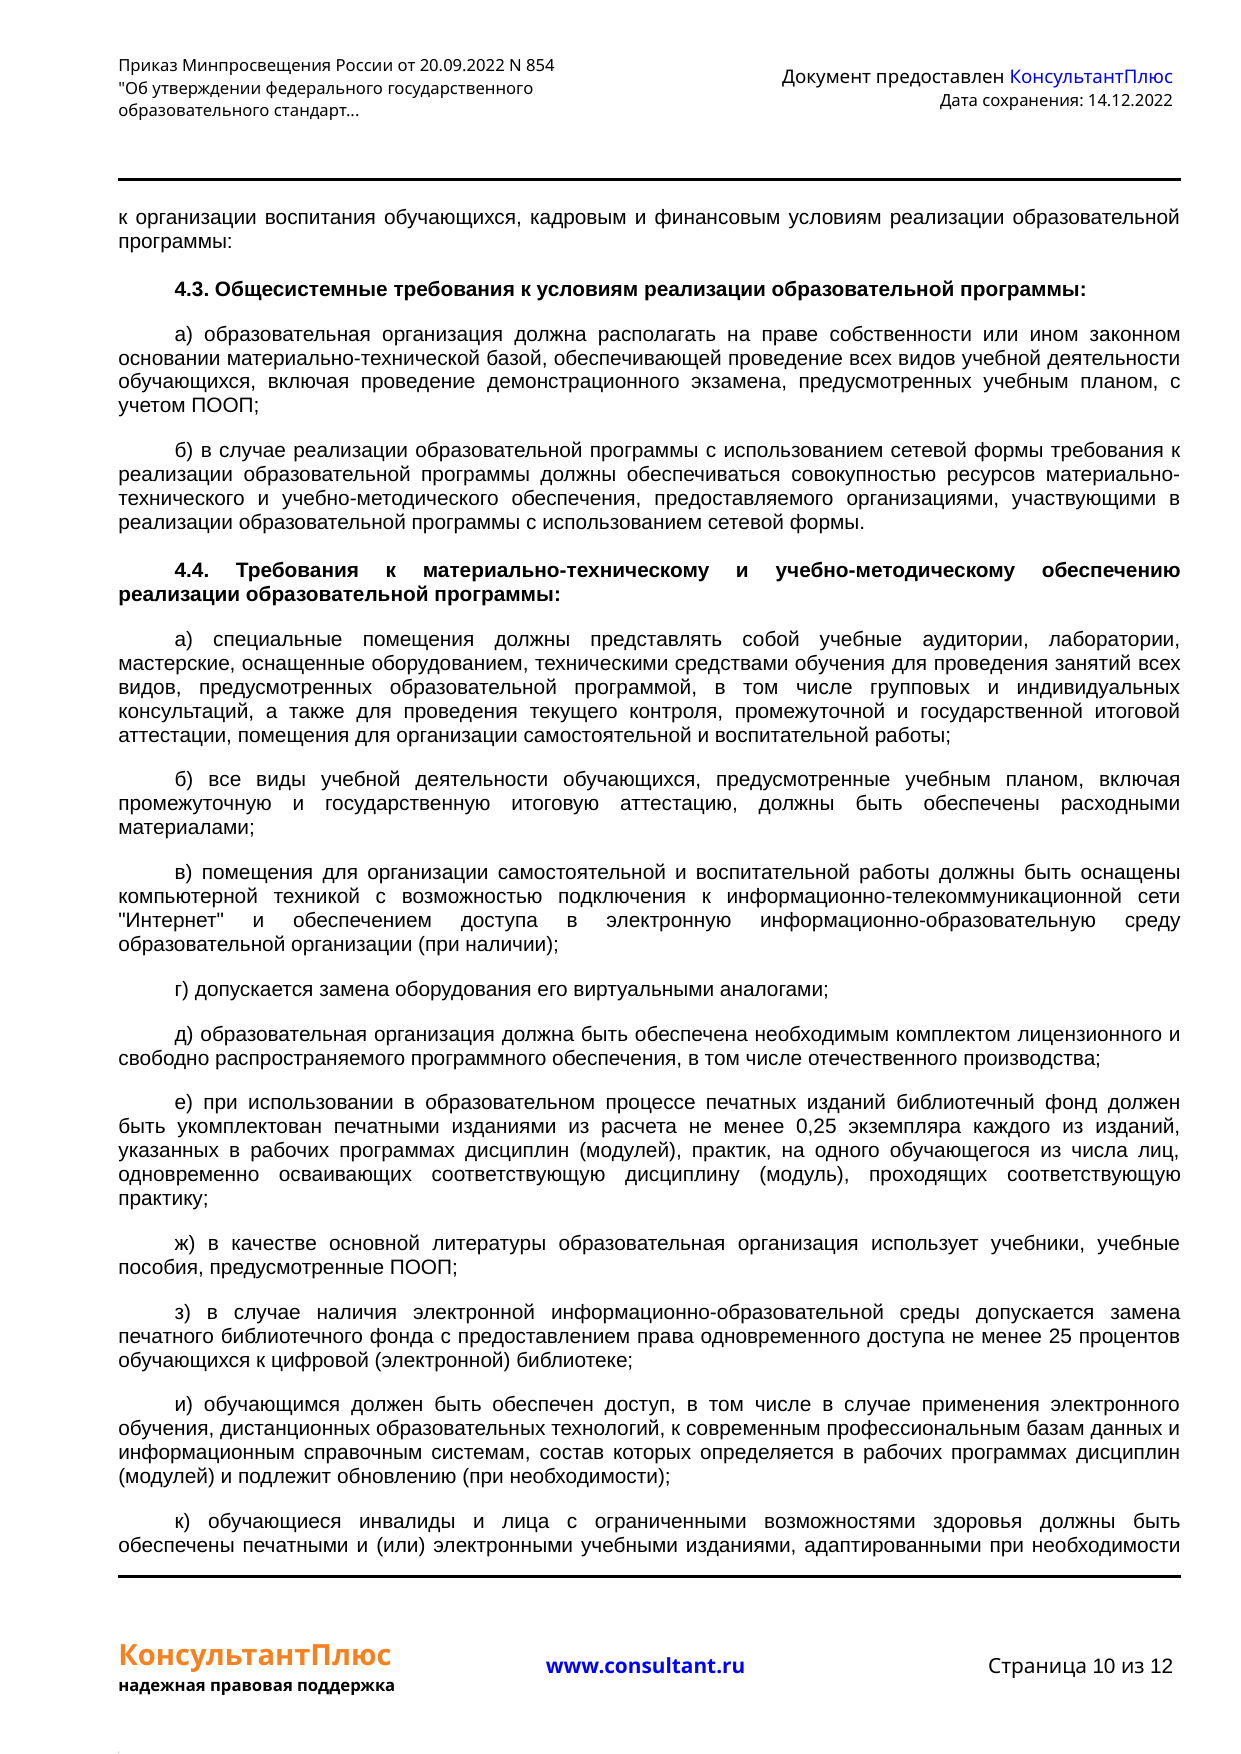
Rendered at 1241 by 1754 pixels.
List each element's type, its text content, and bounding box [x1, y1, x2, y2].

text б) в случае реализации образовательной программы с использованием сетевой формы требования к реализации образовательной программы должны обеспечиваться совокупностью ресурсов материально-технического и учебно-методического обеспечения, предоставляемого организациями, участвующими в реализации образовательной программы с использованием сетевой формы. [118, 438, 1181, 534]
text б) все виды учебной деятельности обучающихся, предусмотренные учебным планом, включая промежуточную и государственную итоговую аттестацию, должны быть обеспечены расходными материалами; [118, 767, 1181, 839]
text а) специальные помещения должны представлять собой учебные аудитории, лаборатории, мастерские, оснащенные оборудованием, техническими средствами обучения для проведения занятий всех видов, предусмотренных образовательной программой, в том числе групповых и индивидуальных консультаций, а также для проведения текущего контроля, промежуточной и государственной итоговой аттестации, помещения для организации самостоятельной и воспитательной работы; [118, 627, 1181, 746]
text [118, 1509, 1181, 1557]
title 4.3. Общесистемные требования к условиям реализации образовательной программы: [118, 277, 1181, 301]
text з) в случае наличия электронной информационно-образовательной среды допускается замена печатного библиотечного фонда с предоставлением права одновременного доступа не менее 25 процентов обучающихся к цифровой (электронной) библиотеке; [118, 1299, 1181, 1371]
text ж) в качестве основной литературы образовательная организация использует учебники, учебные пособия, предусмотренные ПООП; [118, 1231, 1181, 1279]
text а) образовательная организация должна располагать на праве собственности или ином законном основании материально-технической базой, обеспечивающей проведение всех видов учебной деятельности обучающихся, включая проведение демонстрационного экзамена, предусмотренных учебным планом, с учетом ПООП; [118, 321, 1181, 417]
text в) помещения для организации самостоятельной и воспитательной работы должны быть оснащены компьютерной техникой с возможностью подключения к информационно-телекоммуникационной сети "Интернет" и обеспечением доступа в электронную информационно-образовательную среду образовательной организации (при наличии); [118, 860, 1181, 956]
text г) допускается замена оборудования его виртуальными аналогами; [118, 977, 1181, 1001]
text е) при использовании в образовательном процессе печатных изданий библиотечный фонд должен быть укомплектован печатными изданиями из расчета не менее 0,25 экземпляра каждого из изданий, указанных в рабочих программах дисциплин (модулей), практик, на одного обучающегося из числа лиц, одновременно осваивающих соответствующую дисциплину (модуль), проходящих соответствующую практику; [118, 1090, 1181, 1210]
text и) обучающимся должен быть обеспечен доступ, в том числе в случае применения электронного обучения, дистанционных образовательных технологий, к современным профессиональным базам данных и информационным справочным системам, состав которых определяется в рабочих программах дисциплин (модулей) и подлежит обновлению (при необходимости); [118, 1392, 1181, 1488]
text д) образовательная организация должна быть обеспечена необходимым комплектом лицензионного и свободно распространяемого программного обеспечения, в том числе отечественного производства; [118, 1021, 1181, 1069]
title 4.4. Требования к материально-техническому и учебно-методическому обеспечению реализации образовательной программы: [118, 558, 1181, 606]
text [118, 205, 1181, 253]
